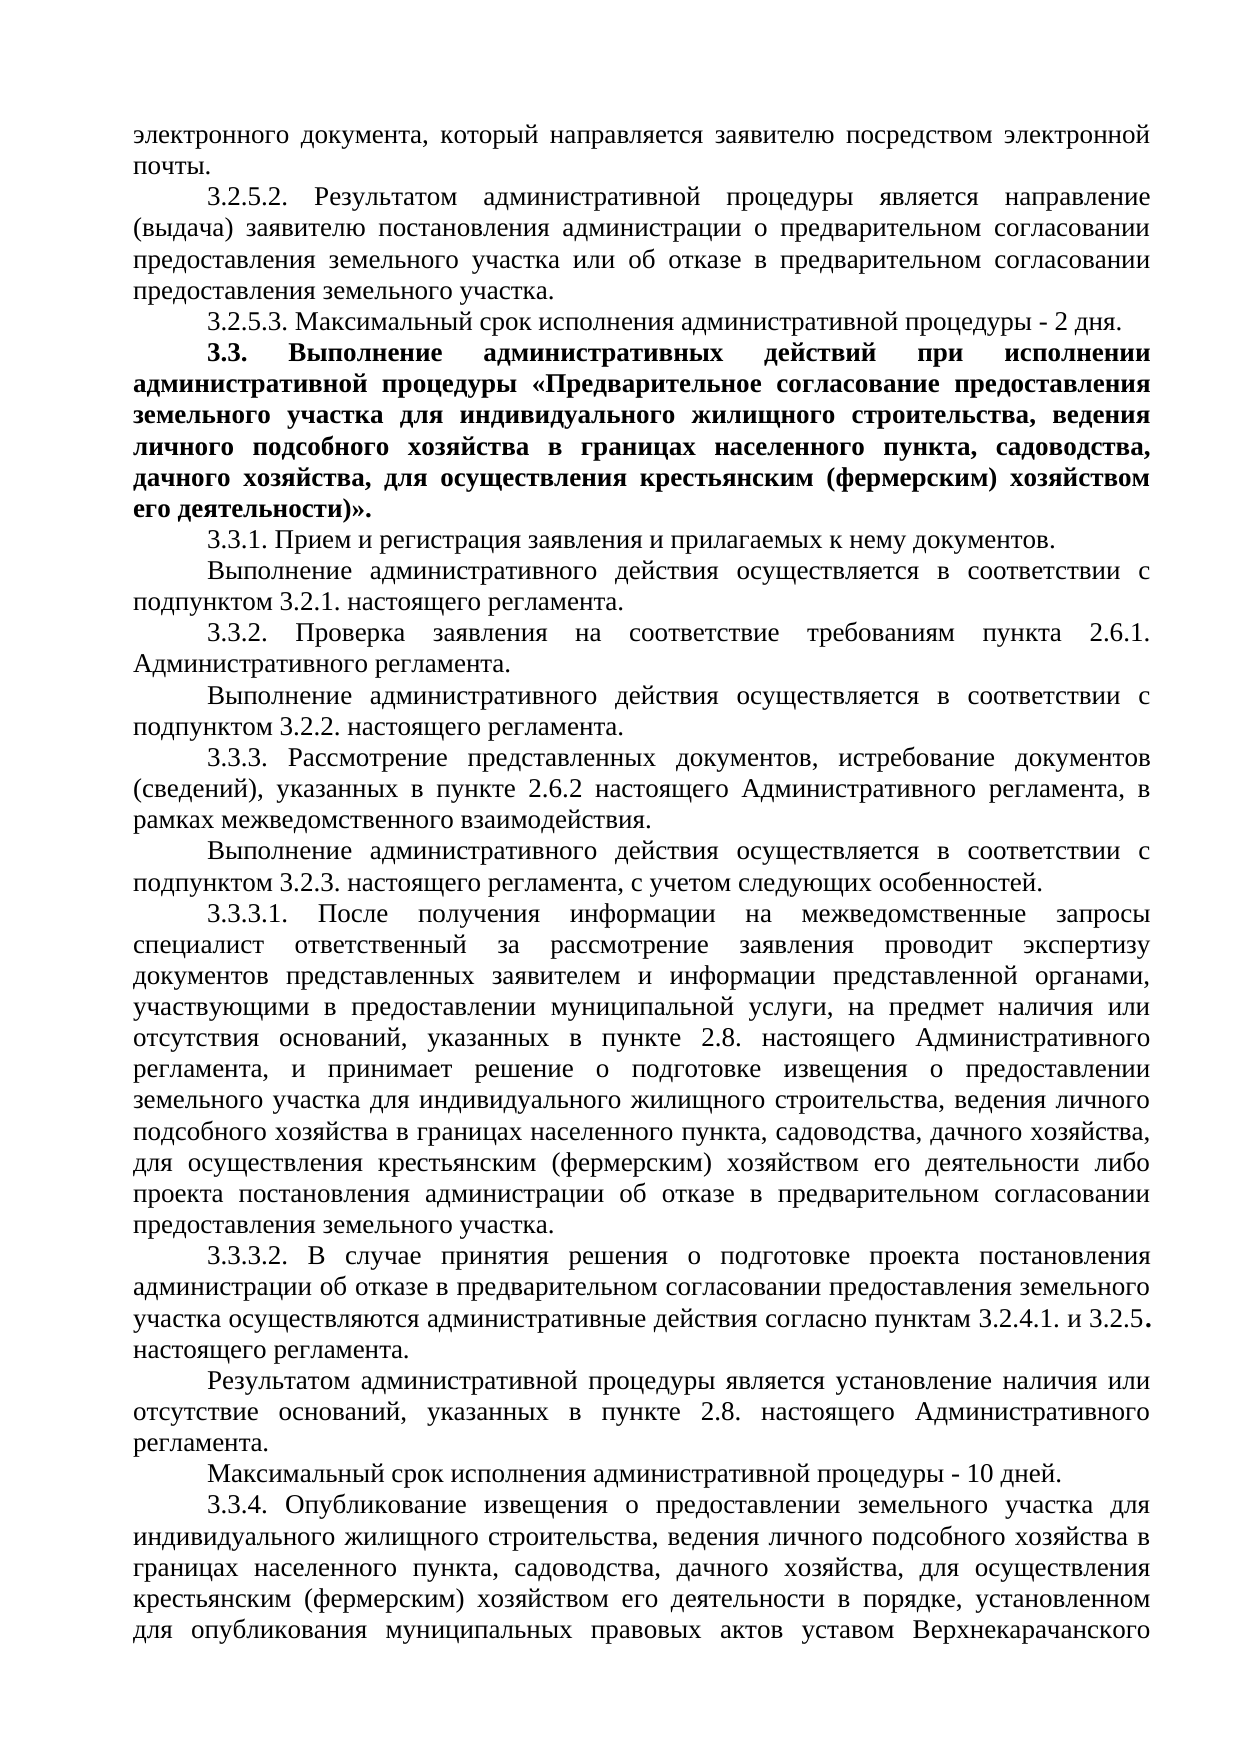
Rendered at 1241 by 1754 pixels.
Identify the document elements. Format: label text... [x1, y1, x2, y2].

text Выполнение административного действия осуществляется в соответствии с подпунктом 3.2.1. настоящего регламента. [133, 554, 1152, 616]
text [133, 118, 1152, 180]
text 3.3.3. Рассмотрение представленных документов, истребование документов (сведений), указанных в пункте 2.6.2 настоящего Административного регламента, в рамках межведомственного взаимодействия. [133, 741, 1152, 834]
text 3.3.1. Прием и регистрация заявления и прилагаемых к нему документов. [133, 523, 1152, 554]
text Выполнение административного действия осуществляется в соответствии с подпунктом 3.2.2. настоящего регламента. [133, 679, 1152, 741]
text Выполнение административного действия осуществляется в соответствии с подпунктом 3.2.3. настоящего регламента, с учетом следующих особенностей. [133, 834, 1152, 897]
text 3.2.5.2. Результатом административной процедуры является направление (выдача) заявителю постановления администрации о предварительном согласовании предоставления земельного участка или об отказе в предварительном согласовании предоставления земельного участка. [133, 180, 1152, 305]
text 3.2.5.3. Максимальный срок исполнения административной процедуры - 2 дня. [133, 305, 1152, 336]
text Результатом административной процедуры является установление наличия или отсутствие оснований, указанных в пункте 2.8. настоящего Административного регламента. [133, 1364, 1152, 1457]
text Максимальный срок исполнения административной процедуры - 10 дней. [133, 1457, 1152, 1488]
text 3.3. Выполнение административных действий при исполнении административной процедуры «Предварительное согласование предоставления земельного участка для индивидуального жилищного строительства, ведения личного подсобного хозяйства в границах населенного пункта, садоводства, дачного хозяйства, для осуществления крестьянским (фермерским) хозяйством его деятельности)». [133, 336, 1152, 523]
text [133, 1488, 1152, 1644]
text 3.3.3.2. В случае принятия решения о подготовке проекта постановления администрации об отказе в предварительном согласовании предоставления земельного участка осуществляются административные действия согласно пунктам 3.2.4.1. и 3.2.5. настоящего регламента. [133, 1239, 1152, 1364]
text 3.3.2. Проверка заявления на соответствие требованиям пункта 2.6.1. Административного регламента. [133, 616, 1152, 679]
text 3.3.3.1. После получения информации на межведомственные запросы специалист ответственный за рассмотрение заявления проводит экспертизу документов представленных заявителем и информации представленной органами, участвующими в предоставлении муниципальной услуги, на предмет наличия или отсутствия оснований, указанных в пункте 2.8. настоящего Административного регламента, и принимает решение о подготовке извещения о предоставлении земельного участка для индивидуального жилищного строительства, ведения личного подсобного хозяйства в границах населенного пункта, садоводства, дачного хозяйства, для осуществления крестьянским (фермерским) хозяйством его деятельности либо проекта постановления администрации об отказе в предварительном согласовании предоставления земельного участка. [133, 897, 1152, 1239]
